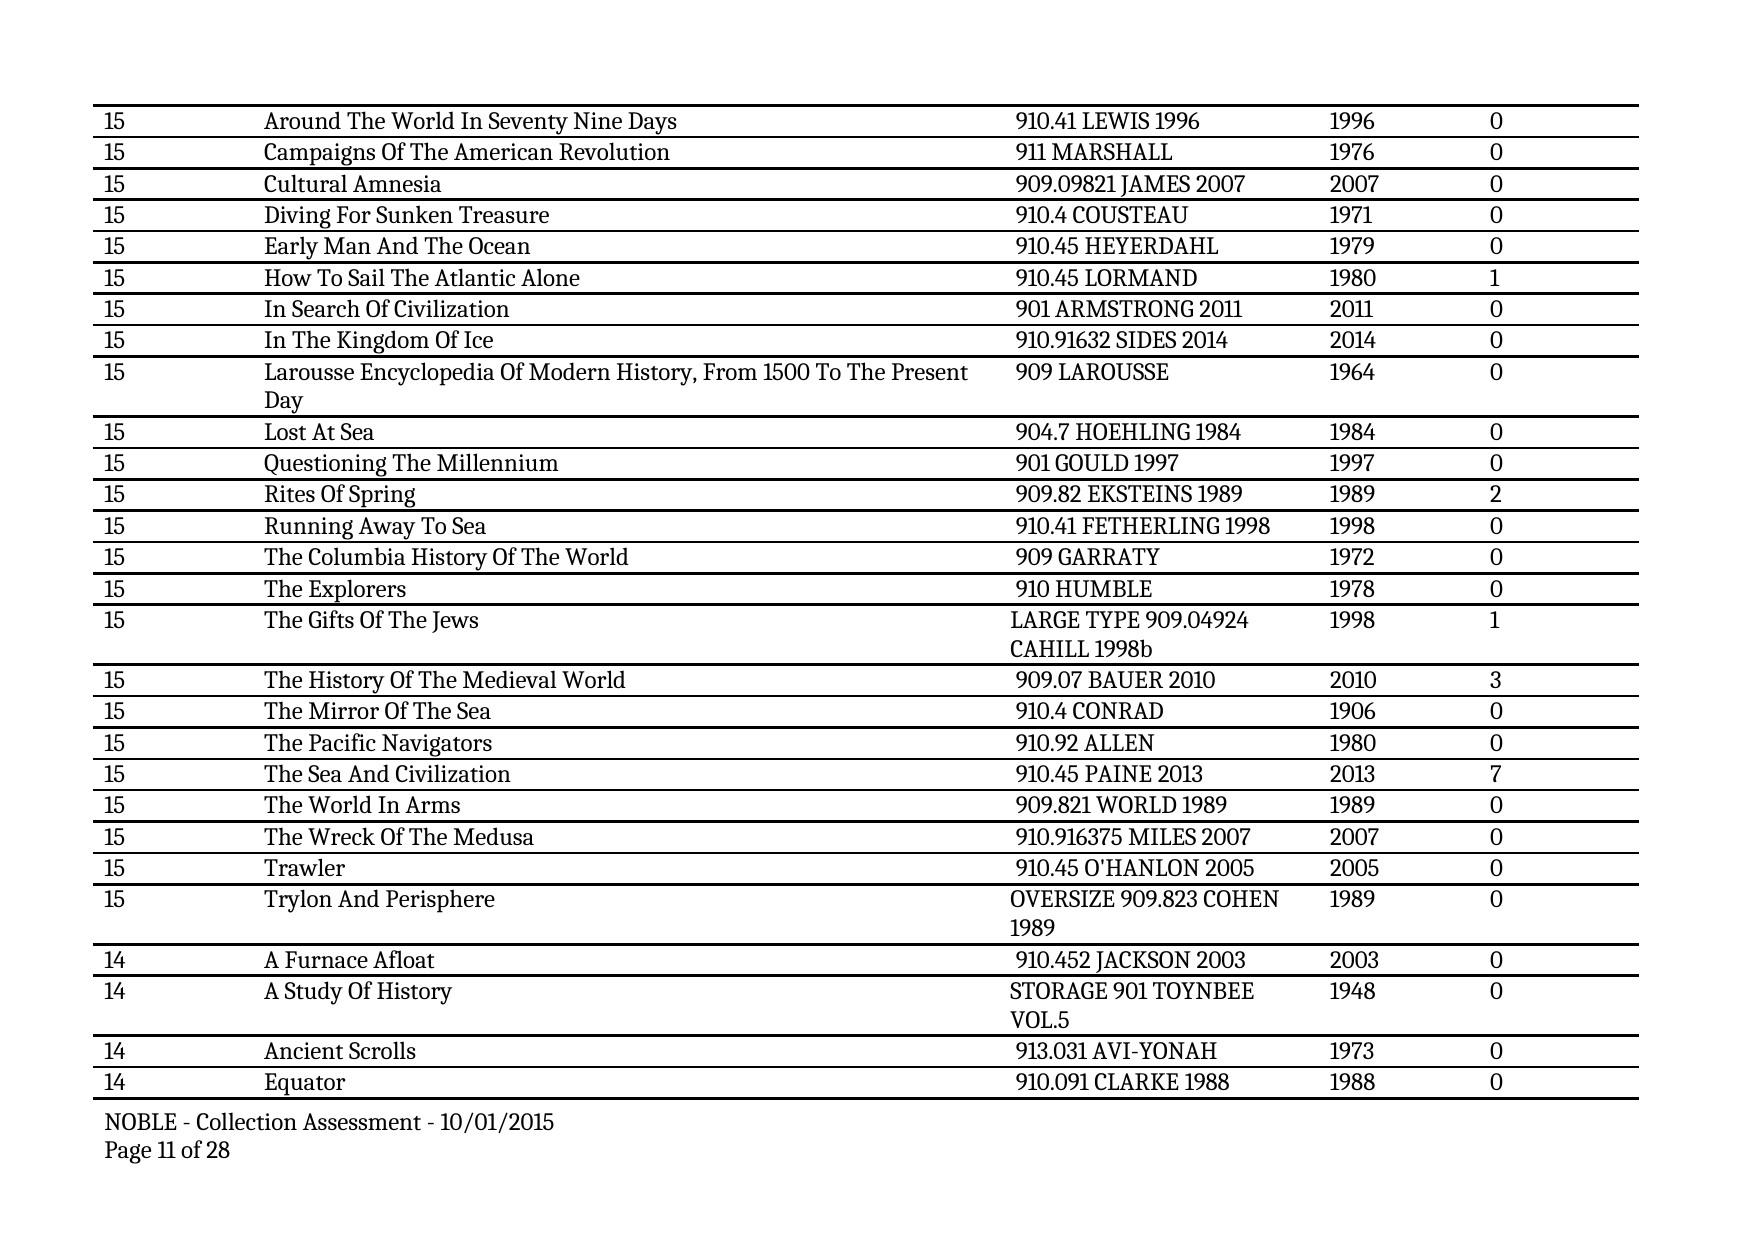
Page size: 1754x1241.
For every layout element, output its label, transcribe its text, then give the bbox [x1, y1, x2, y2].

table_cell 2007 [1319, 823, 1478, 851]
table_cell Trawler [253, 854, 999, 883]
table_cell 2007 [1319, 170, 1478, 198]
table_cell The History Of The Medieval World [253, 666, 999, 695]
table_cell In The Kingdom Of Ice [253, 326, 999, 355]
table_cell Rites Of Spring [253, 481, 999, 509]
table_cell 15 [93, 606, 253, 663]
table_cell 15 [93, 201, 253, 229]
table_cell Trylon And Perisphere [253, 886, 999, 943]
table_cell 15 [93, 107, 253, 136]
table_cell 910.45 O'HANLON 2005 [999, 854, 1319, 883]
table_cell 15 [93, 170, 253, 198]
table_cell Ancient Scrolls [253, 1037, 999, 1066]
table_cell 909.09821 JAMES 2007 [999, 170, 1319, 198]
table_cell Lost At Sea [253, 418, 999, 446]
table_cell 14 [93, 1037, 253, 1066]
table_cell 1998 [1319, 512, 1478, 541]
table_cell 0 [1479, 886, 1638, 943]
table_cell Questioning The Millennium [253, 449, 999, 478]
table_cell 0 [1479, 823, 1638, 851]
table_cell 0 [1479, 1037, 1638, 1066]
table_cell How To Sail The Atlantic Alone [253, 264, 999, 292]
table_cell Equator [253, 1068, 999, 1097]
table_cell OVERSIZE 909.823 COHEN 1989 [999, 886, 1319, 943]
table_cell 1 [1479, 606, 1638, 663]
table_cell 904.7 HOEHLING 1984 [999, 418, 1319, 446]
table_cell 910.45 HEYERDAHL [999, 232, 1319, 261]
table_cell LARGE TYPE 909.04924 CAHILL 1998b [999, 606, 1319, 663]
table_cell 1971 [1319, 201, 1478, 229]
table_cell The World In Arms [253, 791, 999, 820]
table_cell 901 ARMSTRONG 2011 [999, 295, 1319, 324]
table_cell The Wreck Of The Medusa [253, 823, 999, 851]
table_cell 1976 [1319, 138, 1478, 167]
table_cell 1997 [1319, 449, 1478, 478]
table_cell Diving For Sunken Treasure [253, 201, 999, 229]
table_cell 911 MARSHALL [999, 138, 1319, 167]
table_cell 1980 [1319, 264, 1478, 292]
table_cell 1964 [1319, 358, 1478, 415]
table_cell 14 [93, 977, 253, 1034]
table_cell 1989 [1319, 481, 1478, 509]
table_cell 909 GARRATY [999, 543, 1319, 572]
table_cell 0 [1479, 107, 1638, 136]
table_cell 1979 [1319, 232, 1478, 261]
table_cell In Search Of Civilization [253, 295, 999, 324]
table_cell 901 GOULD 1997 [999, 449, 1319, 478]
table_cell 15 [93, 481, 253, 509]
table_cell 15 [93, 575, 253, 603]
table_cell The Explorers [253, 575, 999, 603]
table_cell 910.91632 SIDES 2014 [999, 326, 1319, 355]
table_cell 1998 [1319, 606, 1478, 663]
table_cell 15 [93, 729, 253, 757]
table_cell 15 [93, 886, 253, 943]
table_cell 910.4 COUSTEAU [999, 201, 1319, 229]
table_cell 0 [1479, 854, 1638, 883]
table_cell 15 [93, 791, 253, 820]
table_cell 0 [1479, 697, 1638, 726]
table_cell 910.41 LEWIS 1996 [999, 107, 1319, 136]
table_cell 910.452 JACKSON 2003 [999, 946, 1319, 974]
table_cell 1984 [1319, 418, 1478, 446]
table_cell A Study Of History [253, 977, 999, 1034]
table_cell 15 [93, 697, 253, 726]
table_cell 1906 [1319, 697, 1478, 726]
table_cell 910.45 LORMAND [999, 264, 1319, 292]
table_cell 0 [1479, 201, 1638, 229]
table_cell 2005 [1319, 854, 1478, 883]
table_cell 909 LAROUSSE [999, 358, 1319, 415]
table_cell 1996 [1319, 107, 1478, 136]
table_cell A Furnace Afloat [253, 946, 999, 974]
table_cell STORAGE 901 TOYNBEE VOL.5 [999, 977, 1319, 1034]
table_cell 15 [93, 449, 253, 478]
table_cell 0 [1479, 1068, 1638, 1097]
table_cell 0 [1479, 977, 1638, 1034]
table_cell 7 [1479, 760, 1638, 789]
table_cell 1978 [1319, 575, 1478, 603]
table_cell 909.821 WORLD 1989 [999, 791, 1319, 820]
table_cell The Gifts Of The Jews [253, 606, 999, 663]
table_cell 15 [93, 326, 253, 355]
table_cell 15 [93, 823, 253, 851]
table_cell 0 [1479, 543, 1638, 572]
table_cell 913.031 AVI-YONAH [999, 1037, 1319, 1066]
table_cell 15 [93, 232, 253, 261]
table_cell 910 HUMBLE [999, 575, 1319, 603]
table_cell 2014 [1319, 326, 1478, 355]
table_cell 14 [93, 946, 253, 974]
table_cell 910.41 FETHERLING 1998 [999, 512, 1319, 541]
table_cell 0 [1479, 138, 1638, 167]
table_cell Early Man And The Ocean [253, 232, 999, 261]
table_cell 910.45 PAINE 2013 [999, 760, 1319, 789]
table_cell 1972 [1319, 543, 1478, 572]
table_cell 15 [93, 543, 253, 572]
table_cell Running Away To Sea [253, 512, 999, 541]
table_cell 15 [93, 666, 253, 695]
table_cell 3 [1479, 666, 1638, 695]
table_cell Larousse Encyclopedia Of Modern History, From 1500 To The Present Day [253, 358, 999, 415]
table_cell 910.091 CLARKE 1988 [999, 1068, 1319, 1097]
table_cell 1989 [1319, 791, 1478, 820]
table_cell 15 [93, 295, 253, 324]
table_cell 15 [93, 138, 253, 167]
table_cell 0 [1479, 170, 1638, 198]
table_cell 0 [1479, 575, 1638, 603]
table_cell 0 [1479, 326, 1638, 355]
table_cell 1988 [1319, 1068, 1478, 1097]
table_cell 910.4 CONRAD [999, 697, 1319, 726]
table_cell 0 [1479, 729, 1638, 757]
table_cell 0 [1479, 512, 1638, 541]
table_cell 14 [93, 1068, 253, 1097]
table_cell Around The World In Seventy Nine Days [253, 107, 999, 136]
table_cell 0 [1479, 946, 1638, 974]
table_cell 1989 [1319, 886, 1478, 943]
table_cell 0 [1479, 449, 1638, 478]
table_cell 2011 [1319, 295, 1478, 324]
table_cell The Sea And Civilization [253, 760, 999, 789]
table_cell 1973 [1319, 1037, 1478, 1066]
table_cell 0 [1479, 418, 1638, 446]
table_cell 0 [1479, 791, 1638, 820]
table_cell 15 [93, 358, 253, 415]
table_cell 1 [1479, 264, 1638, 292]
table_cell 15 [93, 264, 253, 292]
table_cell 2003 [1319, 946, 1478, 974]
table_cell 909.82 EKSTEINS 1989 [999, 481, 1319, 509]
table_cell 2013 [1319, 760, 1478, 789]
table_cell 15 [93, 760, 253, 789]
table_cell Campaigns Of The American Revolution [253, 138, 999, 167]
table_cell 0 [1479, 295, 1638, 324]
table_cell 910.916375 MILES 2007 [999, 823, 1319, 851]
table_cell The Pacific Navigators [253, 729, 999, 757]
table_cell The Columbia History Of The World [253, 543, 999, 572]
table_cell 15 [93, 854, 253, 883]
table_cell The Mirror Of The Sea [253, 697, 999, 726]
table_cell 15 [93, 418, 253, 446]
table_cell Cultural Amnesia [253, 170, 999, 198]
table_cell 0 [1479, 358, 1638, 415]
table_cell 1980 [1319, 729, 1478, 757]
table_cell 2 [1479, 481, 1638, 509]
table_cell 0 [1479, 232, 1638, 261]
table_cell 2010 [1319, 666, 1478, 695]
table_cell 15 [93, 512, 253, 541]
table_cell 1948 [1319, 977, 1478, 1034]
table_cell 910.92 ALLEN [999, 729, 1319, 757]
table_cell 909.07 BAUER 2010 [999, 666, 1319, 695]
